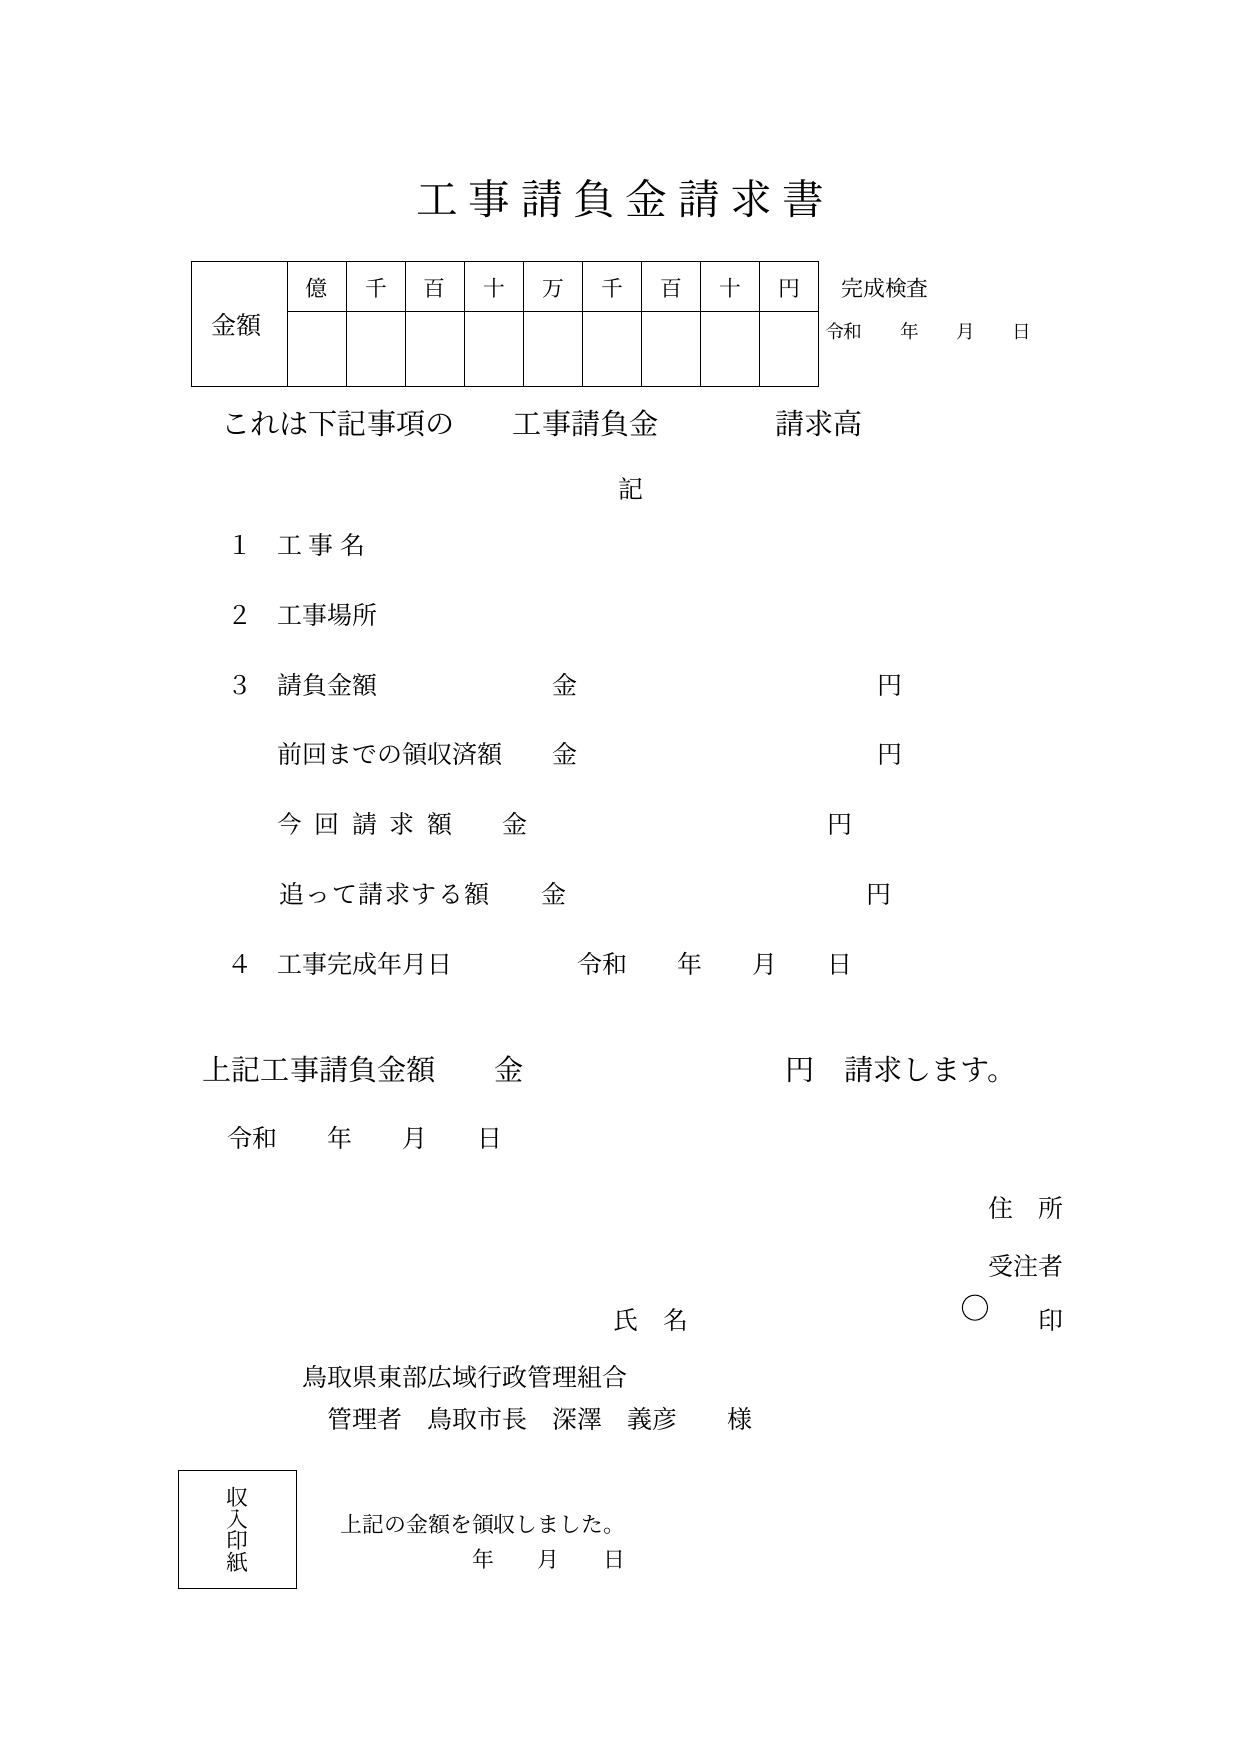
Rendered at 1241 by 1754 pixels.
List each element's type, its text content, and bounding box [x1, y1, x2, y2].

table_header 金額 [192, 262, 287, 386]
table_header 収入印紙 [179, 1471, 296, 1588]
table_cell [642, 312, 700, 386]
table_cell [465, 312, 523, 386]
table_cell [288, 312, 346, 386]
text 受注者 [177, 1242, 1063, 1283]
text 鳥取県東部広域行政管理組合 [177, 1353, 976, 1395]
table_header 百 [642, 262, 700, 311]
table_cell [524, 312, 582, 386]
text 氏 名 印 [177, 1283, 1063, 1353]
text これは下記事項の 工事請負金 請求高 [177, 387, 1063, 457]
table_cell [583, 312, 641, 386]
text 前回までの領収済額 金 円 [177, 718, 1063, 788]
text 管理者 鳥取市長 深澤 義彦 様 [177, 1395, 976, 1437]
text 今回請求額 金 円 [177, 788, 1063, 858]
table_header 上記の金額を領収しました。 年 月 日 [297, 1470, 1065, 1588]
text １ 工事名 [177, 509, 1063, 579]
text 記 [199, 457, 1063, 509]
table_cell [701, 312, 759, 386]
table_header 円 [760, 262, 818, 311]
table_header 完成検査 [819, 261, 1049, 311]
table_cell 令和 年 月 日 [819, 311, 1048, 386]
table_cell [347, 312, 405, 386]
table_cell [760, 312, 818, 386]
table_header 十 [465, 262, 523, 311]
text 上記工事請負金額 金 円 請求します。 [177, 1032, 1063, 1102]
text 令和 年 月 日 [177, 1102, 1063, 1172]
table_header 千 [347, 262, 405, 311]
table_header 億 [288, 262, 346, 311]
text 追って請求する額 金 円 [177, 858, 1063, 928]
table_cell [406, 312, 464, 386]
text ３ 請負金額 金 円 [177, 648, 1063, 718]
text 工 事 請 負 金 請 求 書 [177, 162, 1063, 231]
text ４ 工事完成年月日 令和 年 月 日 [177, 928, 1063, 997]
table_header 百 [406, 262, 464, 311]
text 住 所 [177, 1172, 1063, 1242]
table_header 十 [701, 262, 759, 311]
table_header 万 [524, 262, 582, 311]
table_header 千 [583, 262, 641, 311]
text ２ 工事場所 [177, 579, 1063, 648]
